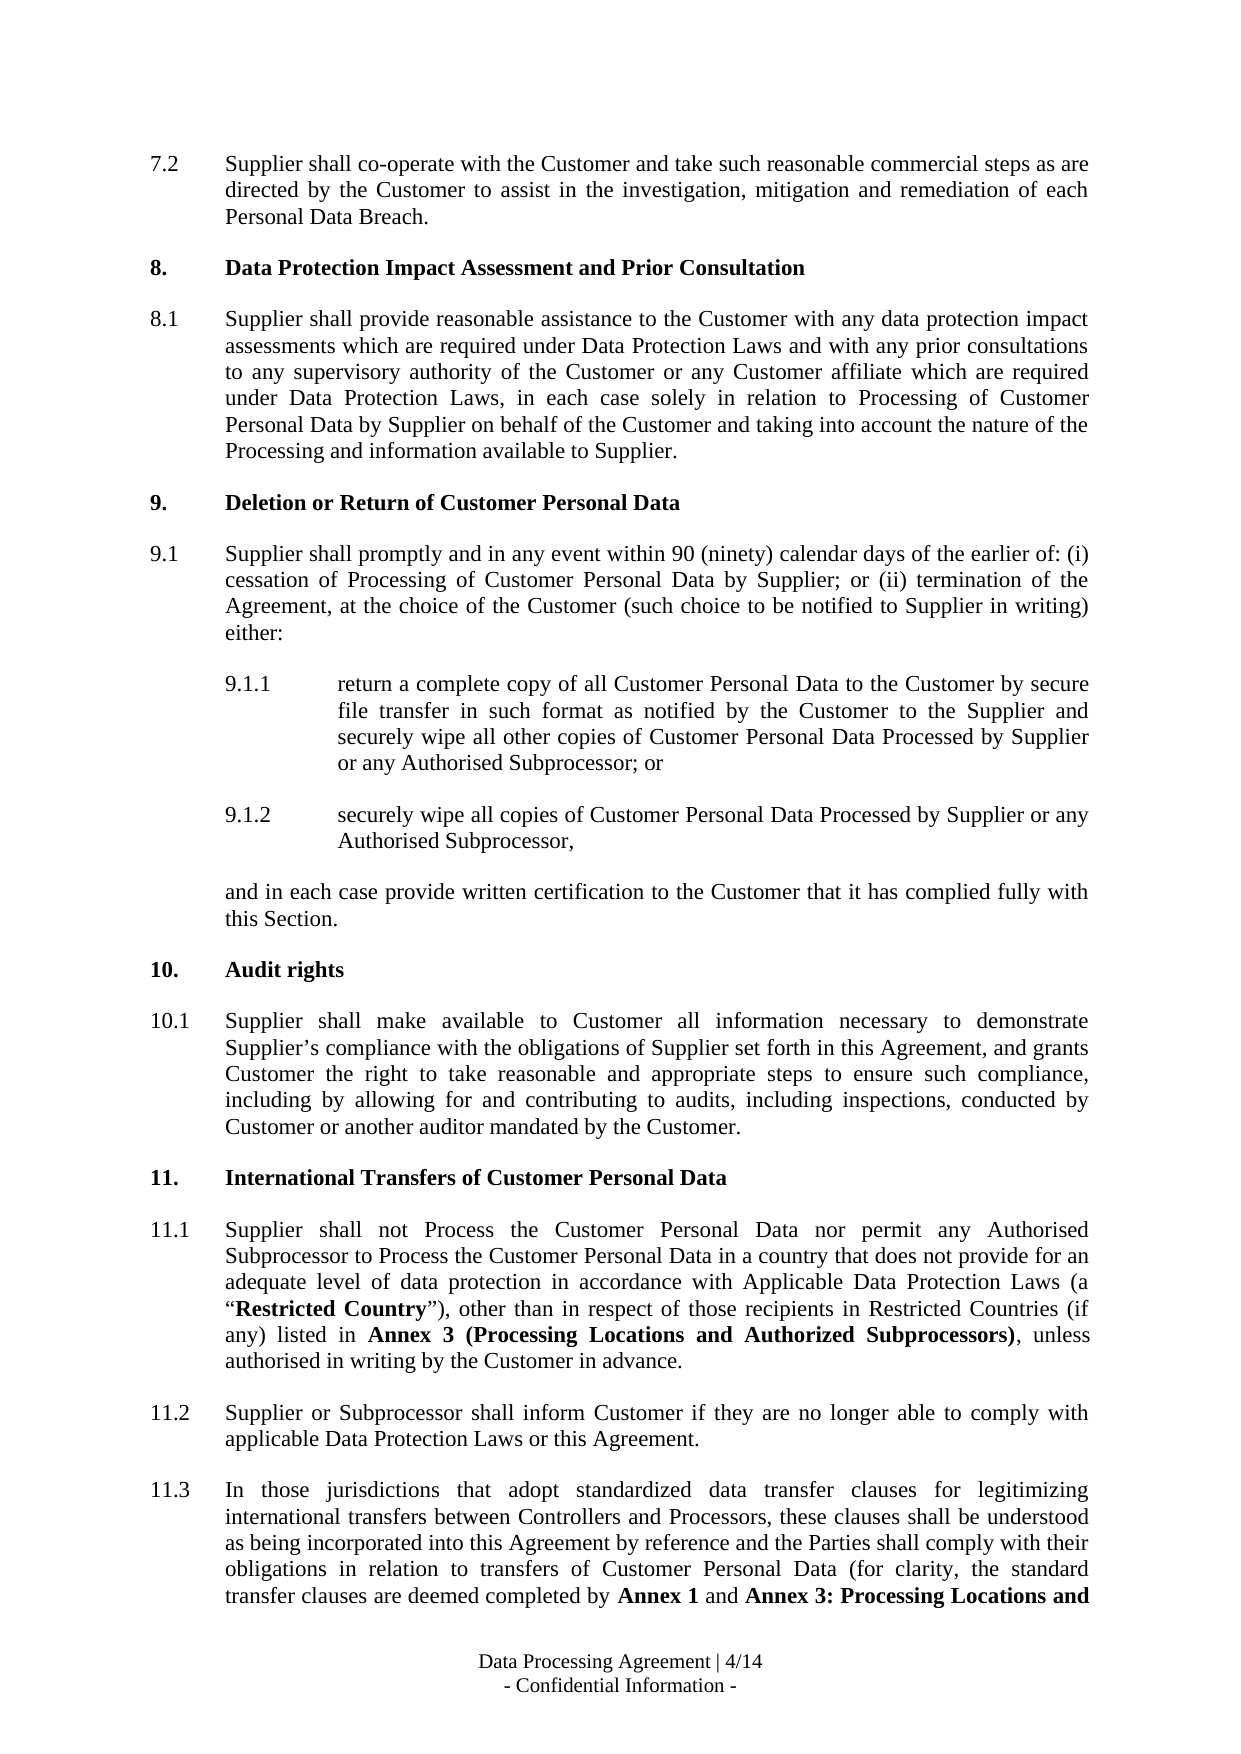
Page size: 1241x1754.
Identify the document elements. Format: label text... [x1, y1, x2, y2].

subtitle and in each case provide written certification to the Customer that it has complied fully with this Section. [225, 878, 1090, 931]
subtitle return a complete copy of all Customer Personal Data to the Customer by secure file transfer in such format as notified by the Customer to the Supplier and securely wipe all other copies of Customer Personal Data Processed by Supplier or any Authorised Subprocessor; or [225, 670, 1090, 776]
subtitle Supplier shall not Process the Customer Personal Data nor permit any Authorised Subprocessor to Process the Customer Personal Data in a country that does not provide for an adequate level of data protection in accordance with Applicable Data Protection Laws (a “Restricted Country”), other than in respect of those recipients in Restricted Countries (if any) listed in Annex 3 (Processing Locations and Authorized Subprocessors), unless authorised in writing by the Customer in advance. [150, 1216, 1090, 1374]
subtitle Supplier shall provide reasonable assistance to the Customer with any data protection impact assessments which are required under Data Protection Laws and with any prior consultations to any supervisory authority of the Customer or any Customer affiliate which are required under Data Protection Laws, in each case solely in relation to Processing of Customer Personal Data by Supplier on behalf of the Customer and taking into account the nature of the Processing and information available to Supplier. [150, 305, 1090, 463]
subtitle Supplier shall co-operate with the Customer and take such reasonable commercial steps as are directed by the Customer to assist in the investigation, mitigation and remediation of each Personal Data Breach. [150, 150, 1090, 229]
subtitle Audit rights [150, 956, 1090, 982]
subtitle Supplier shall make available to Customer all information necessary to demonstrate Supplier’s compliance with the obligations of Supplier set forth in this Agreement, and grants Customer the right to take reasonable and appropriate steps to ensure such compliance, including by allowing for and contributing to audits, including inspections, conducted by Customer or another auditor mandated by the Customer. [150, 1007, 1090, 1139]
subtitle securely wipe all copies of Customer Personal Data Processed by Supplier or any Authorised Subprocessor, [225, 801, 1090, 853]
subtitle Supplier or Subprocessor shall inform Customer if they are no longer able to comply with applicable Data Protection Laws or this Agreement. [150, 1399, 1090, 1451]
subtitle Supplier shall promptly and in any event within 90 (ninety) calendar days of the earlier of: (i) cessation of Processing of Customer Personal Data by Supplier; or (ii) termination of the Agreement, at the choice of the Customer (such choice to be notified to Supplier in writing) either: [150, 540, 1090, 645]
subtitle Deletion or Return of Customer Personal Data [150, 488, 1090, 515]
subtitle Data Protection Impact Assessment and Prior Consultation [150, 254, 1090, 280]
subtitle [150, 1476, 1090, 1608]
subtitle International Transfers of Customer Personal Data [150, 1164, 1090, 1191]
